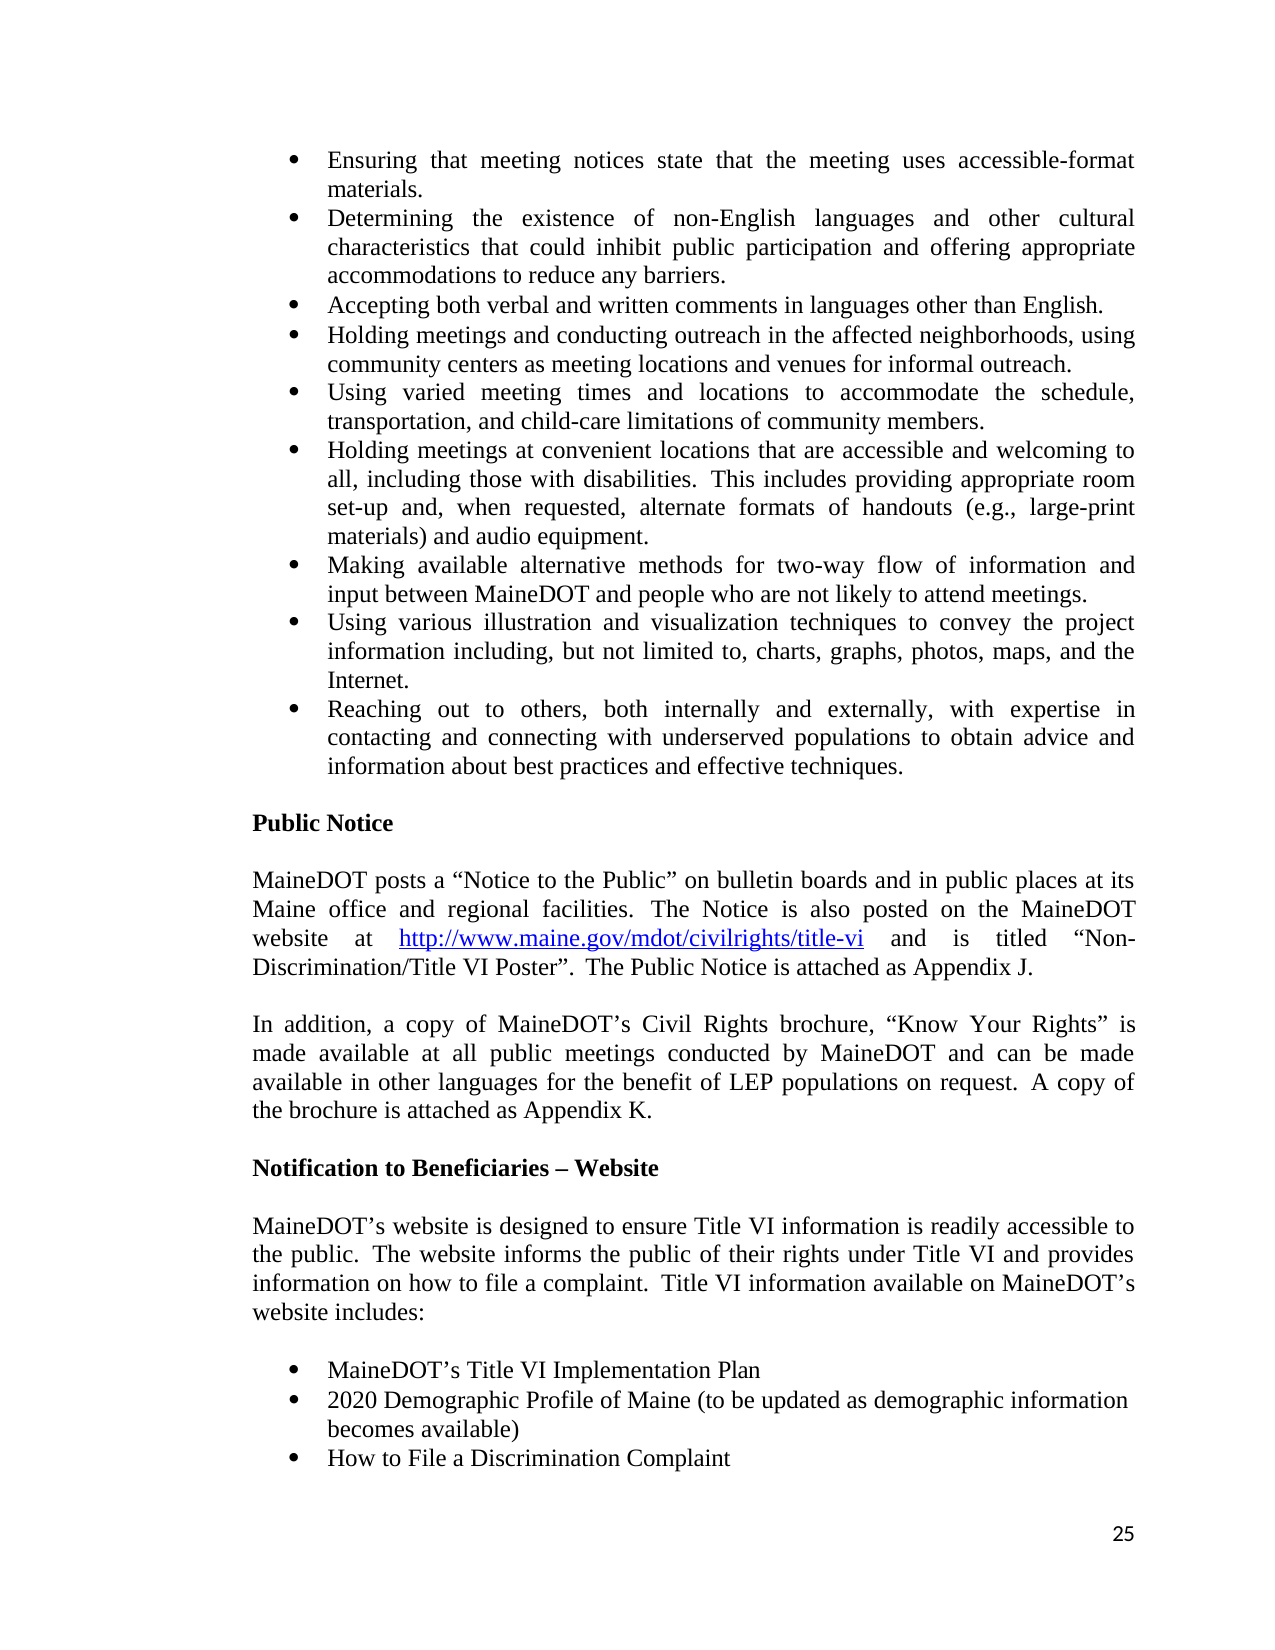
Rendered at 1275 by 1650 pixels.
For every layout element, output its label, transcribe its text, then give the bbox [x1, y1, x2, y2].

list Using various illustration and visualization techniques to convey the project information including, but not limited to, charts, graphs, photos, maps, and the Internet. [289, 607, 1136, 694]
subtitle Notification to Beneficiaries – Website [252, 1153, 1202, 1182]
list MaineDOT’s Title VI Implementation Plan [289, 1354, 1202, 1385]
list Ensuring that meeting notices state that the meeting uses accessible-format materials. [289, 146, 1135, 203]
list Reaching out to others, both internally and externally, with expertise in contacting and connecting with underserved populations to obtain advice and information about best practices and effective techniques. [289, 694, 1136, 780]
list Using varied meeting times and locations to accommodate the schedule, transportation, and child-care limitations of community members. [289, 377, 1136, 435]
text MaineDOT’s website is designed to ensure Title VI information is readily accessible to the public. The website informs the public of their rights under Title VI and provides information on how to file a complaint. Title VI information available on MaineDOT’s website includes: [252, 1211, 1136, 1326]
list Determining the existence of non-English languages and other cultural characteristics that could inhibit public participation and offering appropriate accommodations to reduce any barriers. [289, 203, 1136, 289]
text In addition, a copy of MaineDOT’s Civil Rights brochure, “Know Your Rights” is made available at all public meetings conducted by MaineDOT and can be made available in other languages for the benefit of LEP populations on request. A copy of the brochure is attached as Appendix K. [252, 1009, 1136, 1124]
list Making available alternative methods for two-way flow of information and input between MaineDOT and people who are not likely to attend meetings. [289, 550, 1136, 607]
list Accepting both verbal and written comments in languages other than English. [289, 289, 1202, 320]
list Holding meetings at convenient locations that are accessible and welcoming to all, including those with disabilities. This includes providing appropriate room set-up and, when requested, alternate formats of handouts (e.g., large-print materials) and audio equipment. [289, 435, 1136, 550]
text MaineDOT posts a “Notice to the Public” on bulletin boards and in public places at its Maine office and regional facilities. The Notice is also posted on the MaineDOT website at http://www.maine.gov/mdot/civilrights/title-vi and is titled “Non-Discrimination/Title VI Poster”. The Public Notice is attached as Appendix J. [252, 866, 1136, 981]
list 2020 Demographic Profile of Maine (to be updated as demographic information becomes available) [289, 1385, 1128, 1442]
subtitle Public Notice [252, 808, 1202, 837]
list Holding meetings and conducting outreach in the affected neighborhoods, using community centers as meeting locations and venues for informal outreach. [289, 320, 1136, 377]
list How to File a Discrimination Complaint [289, 1442, 1202, 1473]
